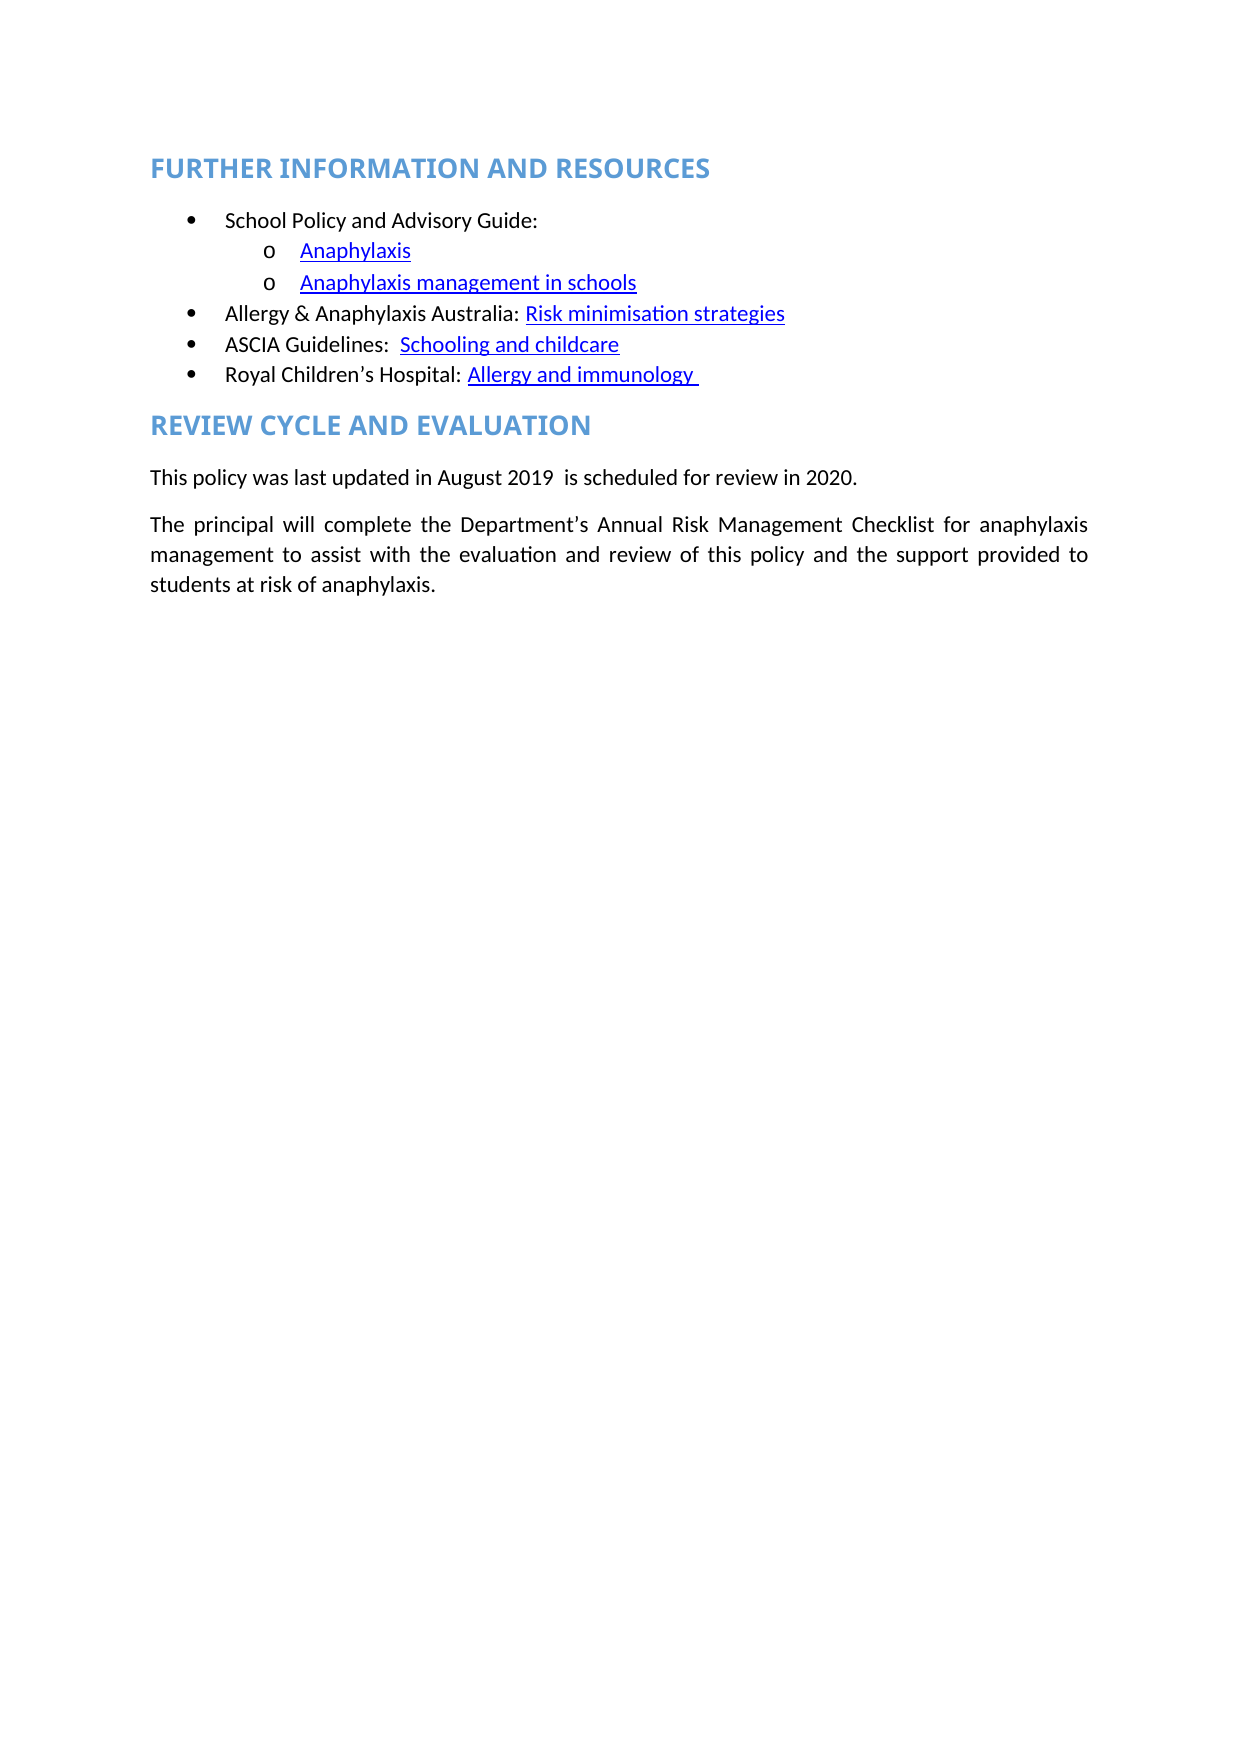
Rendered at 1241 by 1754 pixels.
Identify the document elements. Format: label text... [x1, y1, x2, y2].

text This policy was last updated in August 2019 is scheduled for review in 2020. [150, 463, 1090, 491]
list Anaphylaxis [262, 237, 1090, 266]
list School Policy and Advisory Guide: [187, 206, 1090, 234]
text Further information and resources [150, 150, 1090, 187]
list ASCIA Guidelines: Schooling and childcare [187, 330, 1090, 358]
list Allergy & Anaphylaxis Australia: Risk minimisation strategies [187, 299, 1090, 328]
text The principal will complete the Department’s Annual Risk Management Checklist for anaphylaxis management to assist with the evaluation and review of this policy and the support provided to students at risk of anaphylaxis. [150, 510, 1090, 599]
text Review cycle and evaluation [150, 407, 1090, 444]
list Royal Children’s Hospital: Allergy and immunology [187, 360, 1090, 388]
list Anaphylaxis management in schools [262, 268, 1090, 297]
